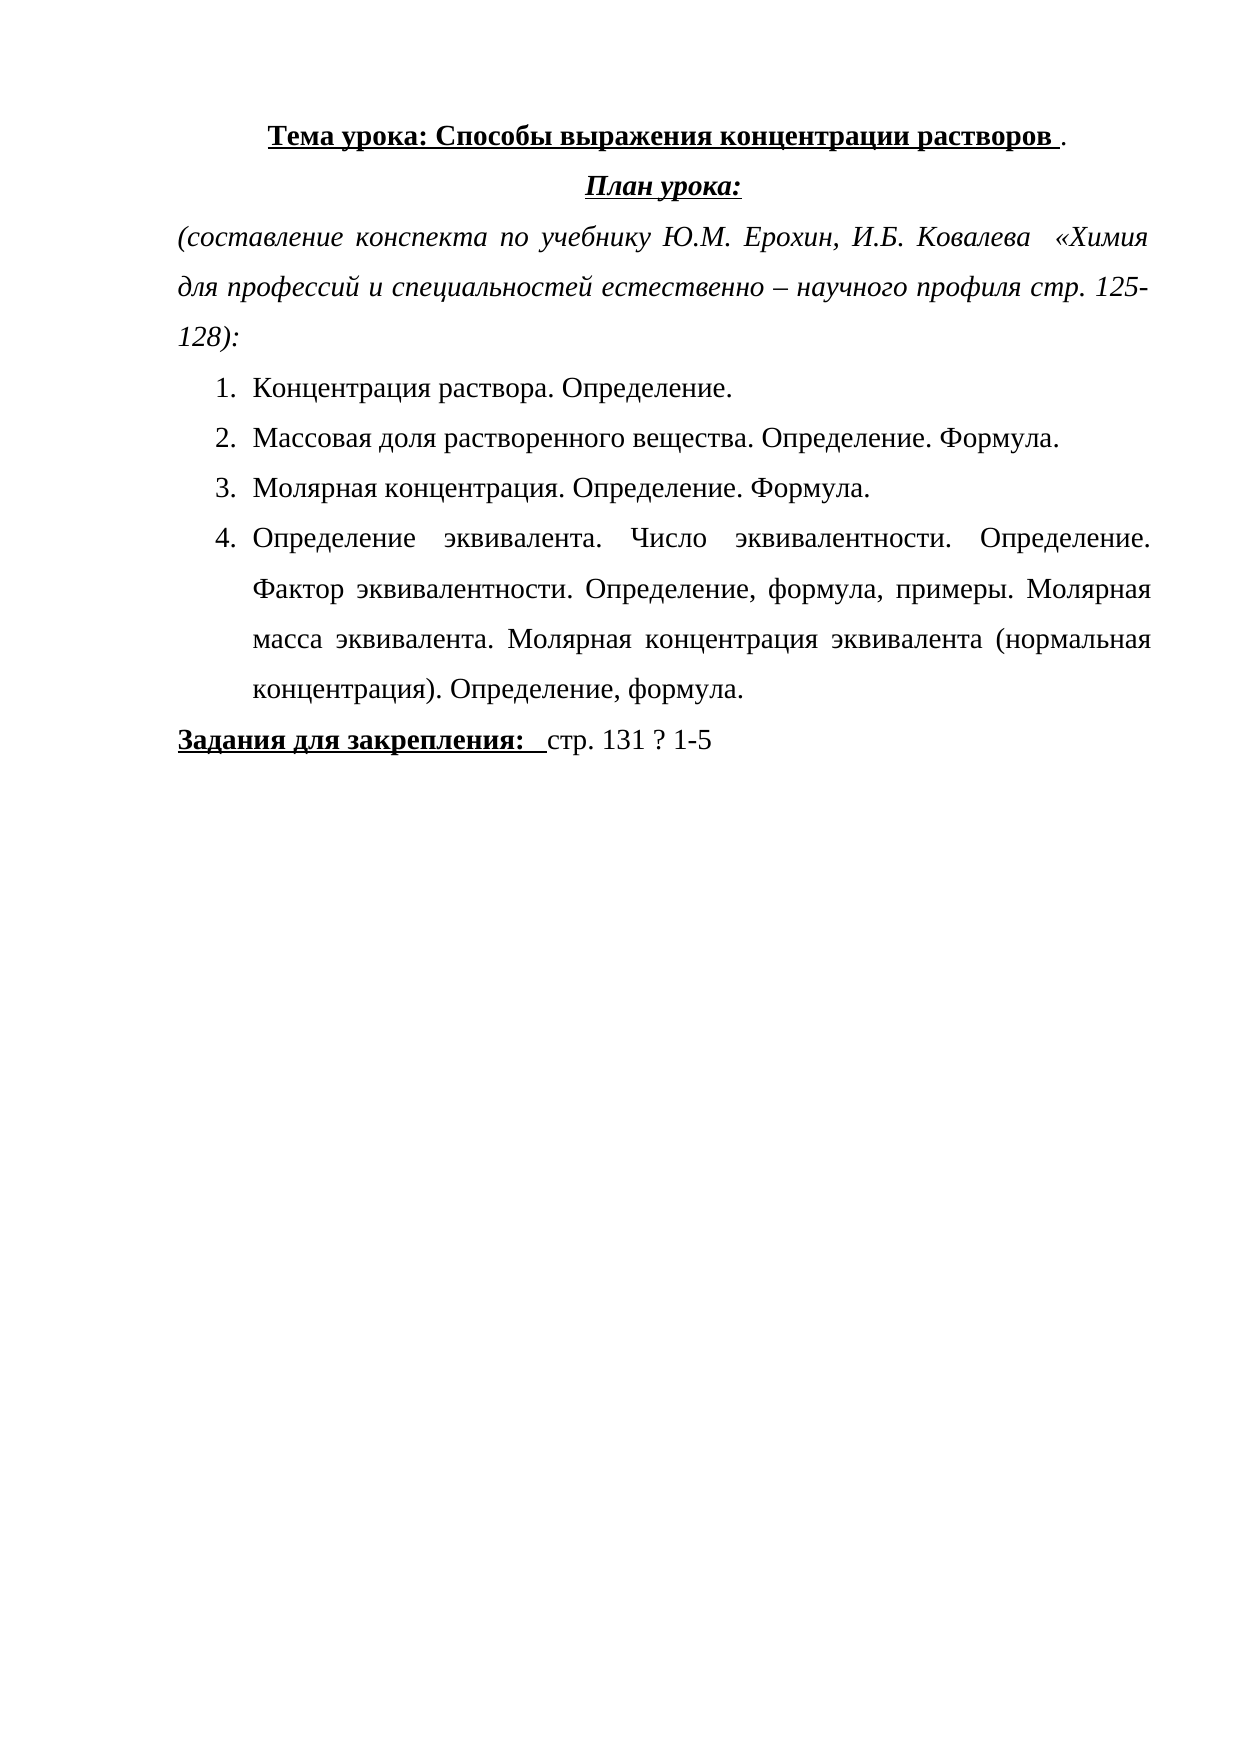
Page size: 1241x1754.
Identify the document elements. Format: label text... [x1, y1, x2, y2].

text План урока: [177, 168, 1152, 202]
list Определение эквивалента. Число эквивалентности. Определение. Фактор эквивалентности. Определение, формула, примеры. Молярная масса эквивалента. Молярная концентрация эквивалента (нормальная концентрация). Определение, формула. [215, 521, 1152, 705]
text Задания для закрепления: стр. 131 ? 1-5 [177, 722, 1152, 755]
text Тема урока: Способы выражения концентрации растворов . [177, 118, 1152, 152]
list Концентрация раствора. Определение. [215, 370, 1152, 403]
text (составление конспекта по учебнику Ю.М. Ерохин, И.Б. Ковалева «Химия для профессий и специальностей естественно – научного профиля стр. 125-128): [177, 219, 1152, 353]
list Массовая доля растворенного вещества. Определение. Формула. [215, 420, 1152, 453]
list Молярная концентрация. Определение. Формула. [215, 470, 1152, 504]
